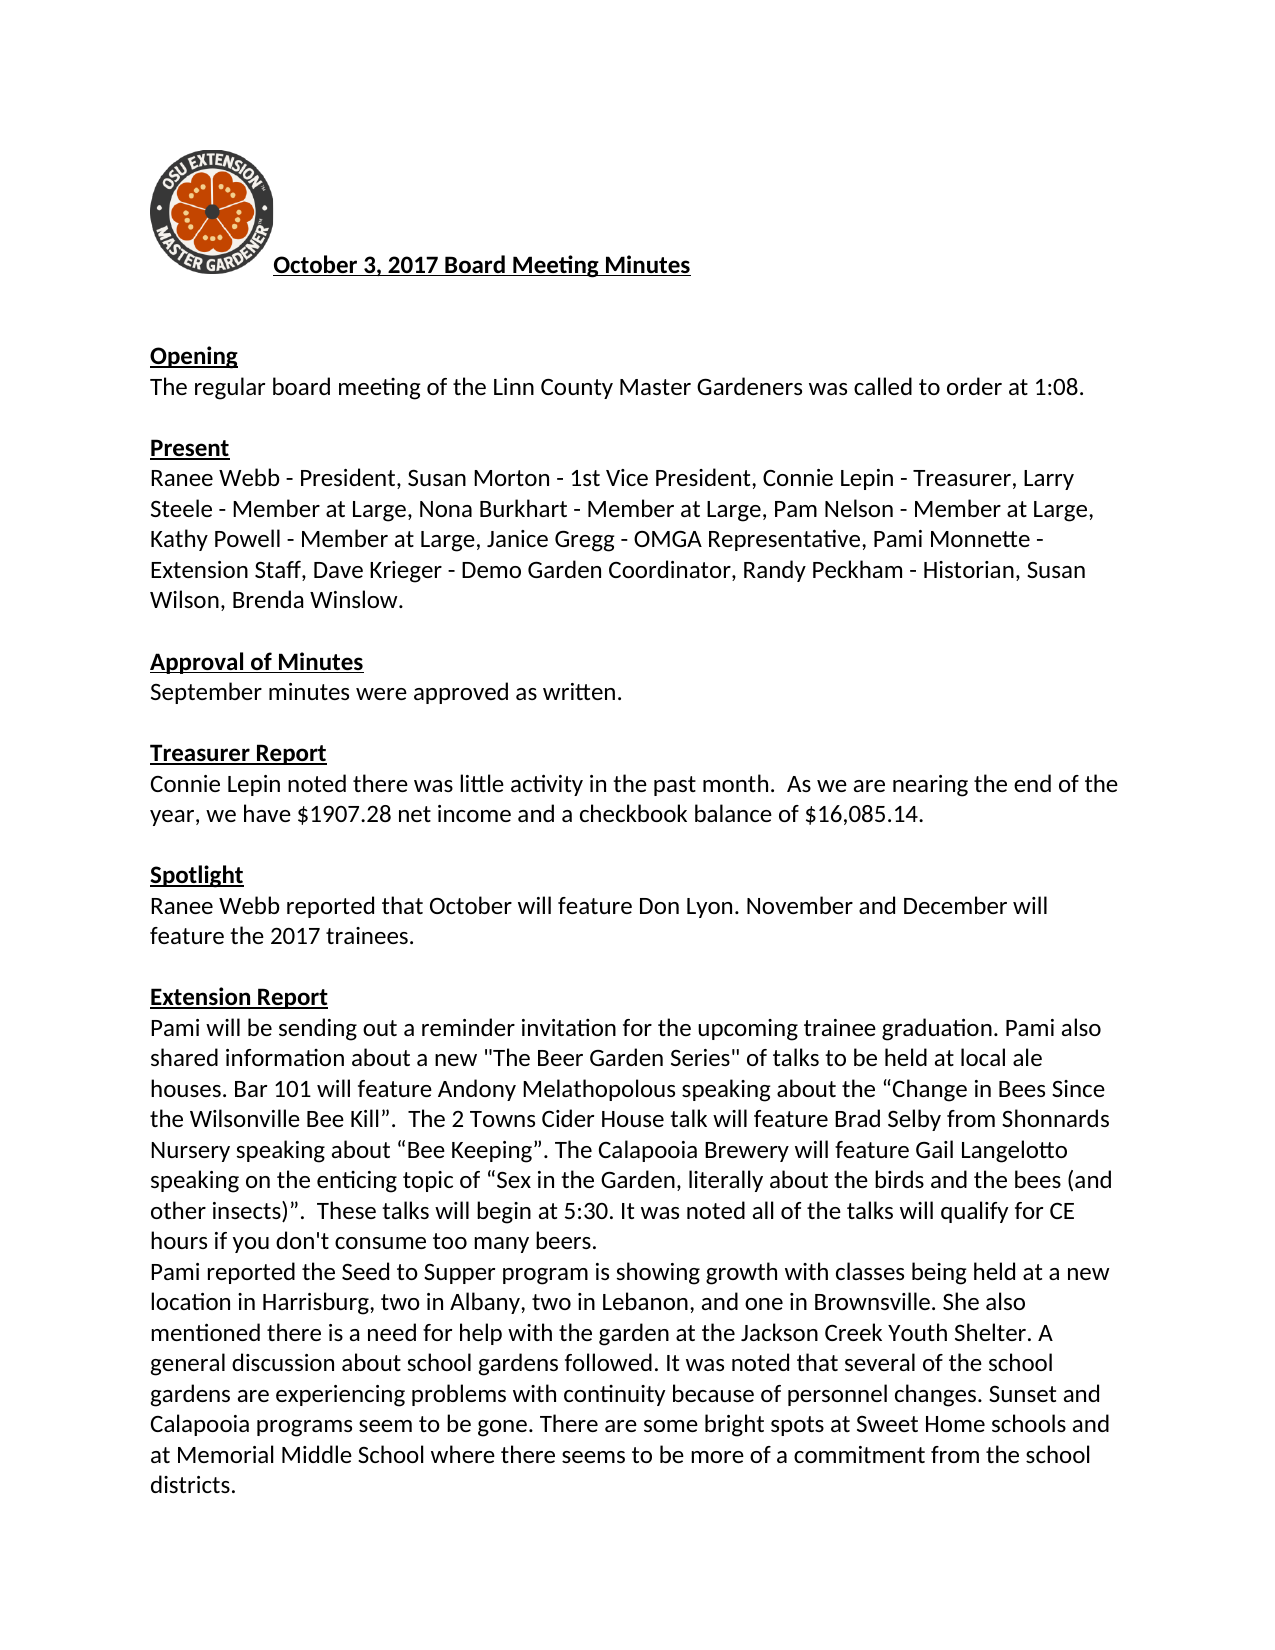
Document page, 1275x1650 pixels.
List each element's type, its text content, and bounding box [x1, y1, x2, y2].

text Extension Report [150, 981, 1125, 1012]
text Opening [150, 340, 1125, 371]
text Connie Lepin noted there was little activity in the past month. As we are nearing the end of the year, we have $1907.28 net income and a checkbook balance of $16,085.14. [150, 768, 1125, 829]
text Treasurer Report [150, 737, 1125, 768]
text Ranee Webb reported that October will feature Don Lyon. November and December will feature the 2017 trainees. [150, 890, 1125, 951]
text October 3, 2017 Board Meeting Minutes [150, 150, 1125, 279]
text Present [150, 432, 1125, 462]
text Approval of Minutes [150, 646, 1125, 676]
text Ranee Webb - President, Susan Morton - 1st Vice President, Connie Lepin - Treasurer, Larry Steele - Member at Large, Nona Burkhart - Member at Large, Pam Nelson - Member at Large, Kathy Powell - Member at Large, Janice Gregg - OMGA Representative, Pami Monnette - Extension Staff, Dave Krieger - Demo Garden Coordinator, Randy Peckham - Historian, Susan Wilson, Brenda Winslow. [150, 462, 1125, 615]
text Pami will be sending out a reminder invitation for the upcoming trainee graduation. Pami also shared information about a new "The Beer Garden Series" of talks to be held at local ale houses. Bar 101 will feature Andony Melathopolous speaking about the “Change in Bees Since the Wilsonville Bee Kill”. The 2 Towns Cider House talk will feature Brad Selby from Shonnards Nursery speaking about “Bee Keeping”. The Calapooia Brewery will feature Gail Langelotto speaking on the enticing topic of “Sex in the Garden, literally about the birds and the bees (and other insects)”. These talks will begin at 5:30. It was noted all of the talks will qualify for CE hours if you don't consume too many beers. [150, 1012, 1125, 1256]
text The regular board meeting of the Linn County Master Gardeners was called to order at 1:08. [150, 371, 1125, 401]
text Pami reported the Seed to Supper program is showing growth with classes being held at a new location in Harrisburg, two in Albany, two in Lebanon, and one in Brownsville. She also mentioned there is a need for help with the garden at the Jackson Creek Youth Shelter. A general discussion about school gardens followed. It was noted that several of the school gardens are experiencing problems with continuity because of personnel changes. Sunset and Calapooia programs seem to be gone. There are some bright spots at Sweet Home schools and at Memorial Middle School where there seems to be more of a commitment from the school districts. [150, 1256, 1125, 1500]
text September minutes were approved as written. [150, 676, 1125, 707]
picture [150, 150, 274, 274]
text Spotlight [150, 859, 1125, 890]
